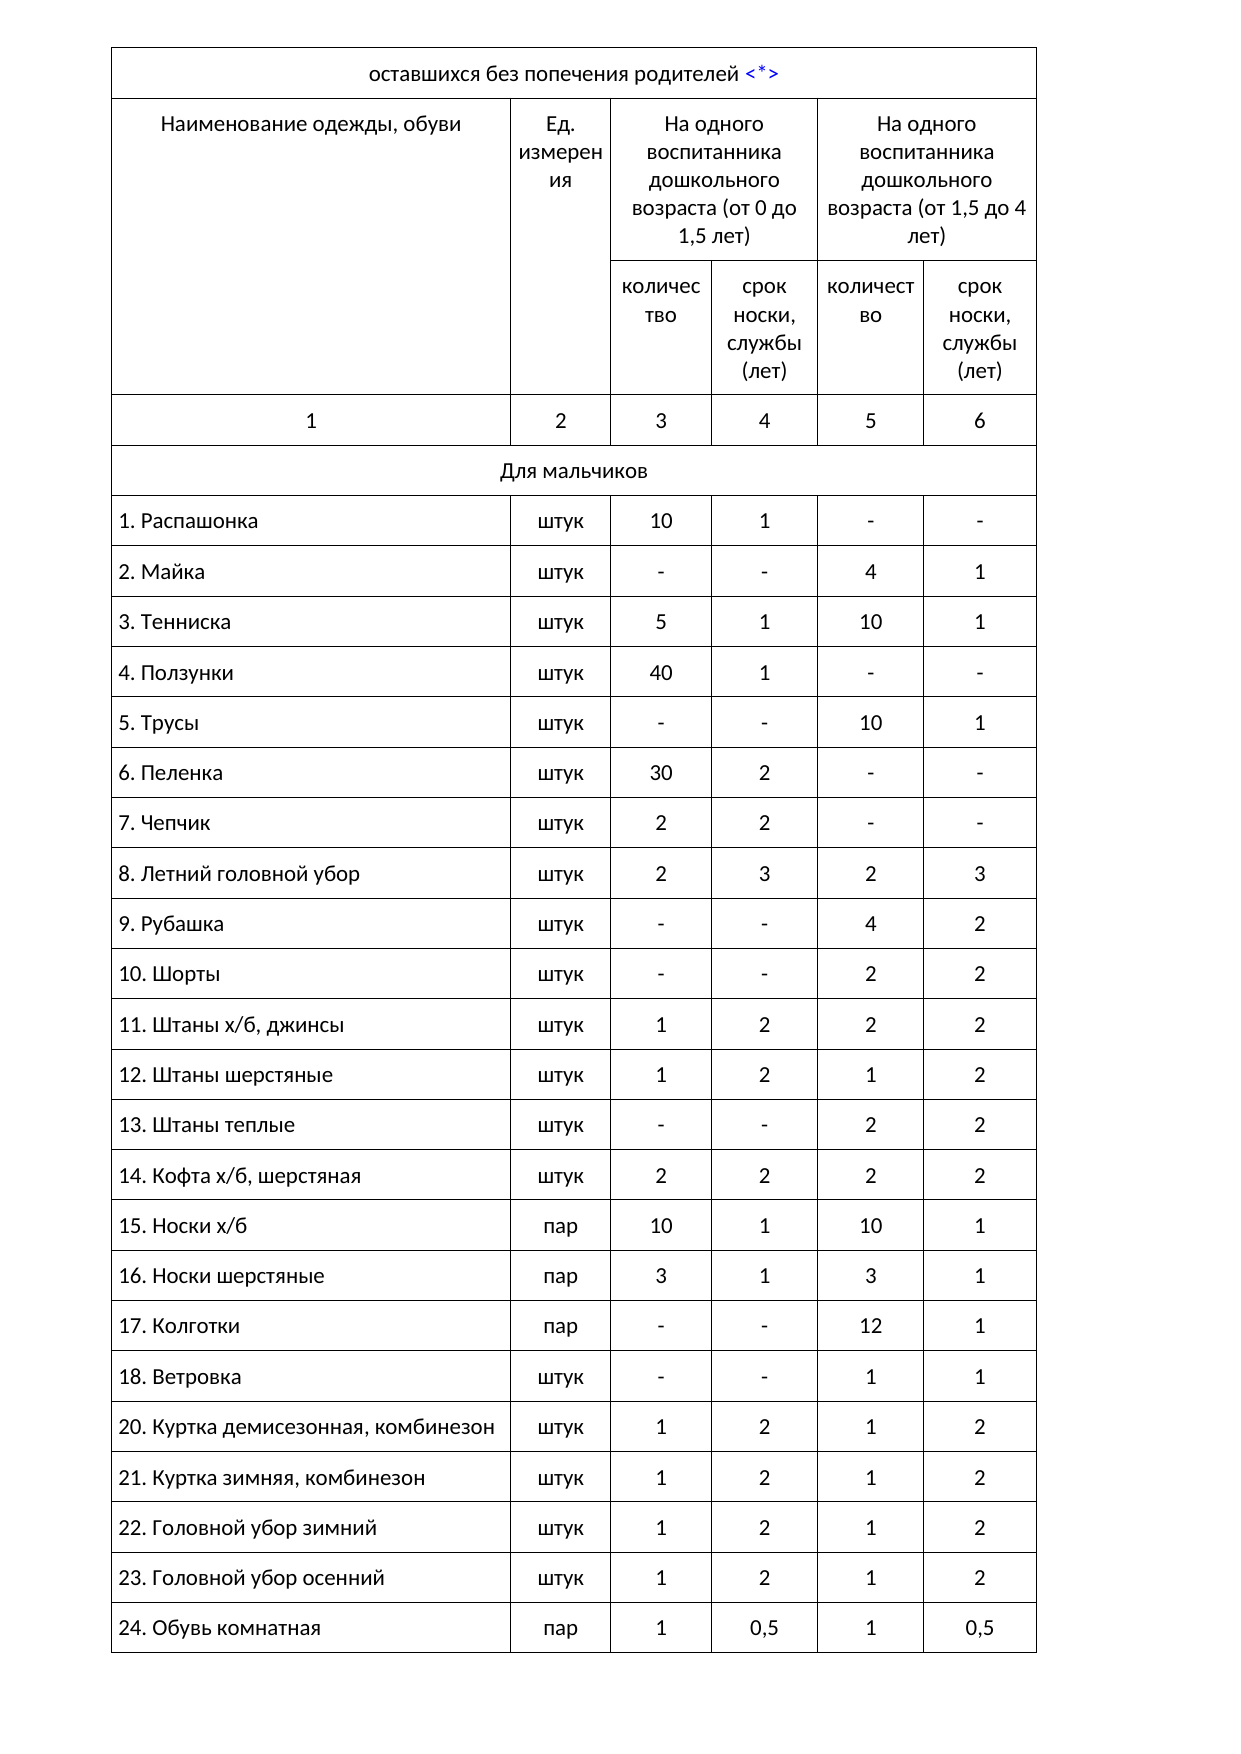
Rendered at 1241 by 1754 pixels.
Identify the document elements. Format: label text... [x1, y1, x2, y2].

table_cell 2 [924, 949, 1036, 998]
table_cell 1 [818, 1502, 923, 1552]
table_cell - [712, 899, 817, 948]
table_cell штук [511, 496, 610, 545]
table_cell штук [511, 1402, 610, 1451]
table_cell 1 [924, 546, 1036, 596]
table_cell штук [511, 999, 610, 1048]
table_cell 2 [712, 999, 817, 1048]
table_cell 10. Шорты [112, 949, 510, 998]
table_cell 7. Чепчик [112, 798, 510, 847]
table_cell 15. Носки х/б [112, 1200, 510, 1250]
table_cell - [611, 1351, 711, 1401]
table_cell 1 [818, 1603, 923, 1652]
table_cell 24. Обувь комнатная [112, 1603, 510, 1652]
table_cell штук [511, 1100, 610, 1149]
table_cell 2 [712, 748, 817, 797]
table_cell штук [511, 848, 610, 897]
table_cell 1 [112, 395, 510, 445]
table_cell штук [511, 949, 610, 998]
table_cell 3 [818, 1251, 923, 1300]
table_cell - [712, 949, 817, 998]
table_cell - [712, 1301, 817, 1350]
table_cell - [818, 798, 923, 847]
table_cell 2 [611, 1150, 711, 1199]
table_cell - [924, 647, 1036, 696]
table_cell срок носки, службы (лет) [924, 261, 1036, 394]
table_cell - [712, 1100, 817, 1149]
table_cell 1 [818, 1351, 923, 1401]
table_cell 2 [712, 798, 817, 847]
table_cell штук [511, 1351, 610, 1401]
table_cell - [611, 546, 711, 596]
table_cell пар [511, 1603, 610, 1652]
table_cell 6. Пеленка [112, 748, 510, 797]
table_cell 3 [712, 848, 817, 897]
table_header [112, 48, 1036, 98]
table_cell 21. Куртка зимняя, комбинезон [112, 1452, 510, 1501]
table_cell штук [511, 647, 610, 696]
table_cell штук [511, 1502, 610, 1552]
table_cell 3 [924, 848, 1036, 897]
table_cell - [712, 1351, 817, 1401]
table_cell пар [511, 1200, 610, 1250]
table_cell 10 [818, 597, 923, 646]
table_cell штук [511, 899, 610, 948]
table_cell 2 [818, 999, 923, 1048]
table_cell 1 [712, 597, 817, 646]
table_cell 2 [924, 1553, 1036, 1602]
table_cell 40 [611, 647, 711, 696]
table_cell 2 [712, 1452, 817, 1501]
table_cell 1 [924, 697, 1036, 747]
table_cell 16. Носки шерстяные [112, 1251, 510, 1300]
table_cell 1 [818, 1452, 923, 1501]
table_cell 4 [818, 546, 923, 596]
table_cell 10 [611, 496, 711, 545]
table_cell - [712, 697, 817, 747]
table_cell - [924, 798, 1036, 847]
table_cell 1. Распашонка [112, 496, 510, 545]
table_cell 1 [712, 1200, 817, 1250]
table_cell На одного воспитанника дошкольного возраста (от 1,5 до 4 лет) [818, 99, 1036, 260]
table_cell 4. Ползунки [112, 647, 510, 696]
table_cell 2 [924, 1050, 1036, 1099]
table_cell 1 [818, 1553, 923, 1602]
table_cell - [818, 496, 923, 545]
table_cell 2 [712, 1402, 817, 1451]
table_cell Ед. измерения [511, 99, 610, 394]
table_cell 9. Рубашка [112, 899, 510, 948]
table_cell 1 [611, 999, 711, 1048]
table_cell Для мальчиков [112, 446, 1036, 495]
table_cell - [611, 1100, 711, 1149]
table_cell 2 [924, 999, 1036, 1048]
table_cell штук [511, 1050, 610, 1099]
table_cell 23. Головной убор осенний [112, 1553, 510, 1602]
table_cell 5 [818, 395, 923, 445]
table_cell 1 [712, 1251, 817, 1300]
table_cell штук [511, 597, 610, 646]
table_cell 20. Куртка демисезонная, комбинезон [112, 1402, 510, 1451]
table_cell 0,5 [712, 1603, 817, 1652]
table_cell 0,5 [924, 1603, 1036, 1652]
table_cell 4 [818, 899, 923, 948]
table_cell 2. Майка [112, 546, 510, 596]
table_cell количество [611, 261, 711, 394]
table_cell 2 [611, 848, 711, 897]
table_cell 12. Штаны шерстяные [112, 1050, 510, 1099]
table_cell 14. Кофта х/б, шерстяная [112, 1150, 510, 1199]
table_cell 2 [611, 798, 711, 847]
table_cell - [712, 546, 817, 596]
table_cell штук [511, 748, 610, 797]
table_cell 2 [924, 1100, 1036, 1149]
table_cell 11. Штаны х/б, джинсы [112, 999, 510, 1048]
table_cell 1 [611, 1502, 711, 1552]
table_cell - [611, 899, 711, 948]
table_cell штук [511, 1452, 610, 1501]
table_cell - [818, 647, 923, 696]
table_cell 2 [712, 1150, 817, 1199]
table_cell количество [818, 261, 923, 394]
table_cell 2 [712, 1553, 817, 1602]
table_cell 12 [818, 1301, 923, 1350]
table_cell 3. Тенниска [112, 597, 510, 646]
table_cell 2 [511, 395, 610, 445]
table_cell - [924, 496, 1036, 545]
table_cell 1 [611, 1050, 711, 1099]
table_cell штук [511, 697, 610, 747]
table_cell 1 [611, 1603, 711, 1652]
table_cell 1 [818, 1050, 923, 1099]
table_cell штук [511, 1150, 610, 1199]
table_cell Наименование одежды, обуви [112, 99, 510, 394]
table_cell 2 [712, 1050, 817, 1099]
table_cell 18. Ветровка [112, 1351, 510, 1401]
table_cell 10 [818, 1200, 923, 1250]
table_cell 1 [924, 1301, 1036, 1350]
table_cell штук [511, 798, 610, 847]
table_cell 1 [712, 496, 817, 545]
table_cell срок носки, службы (лет) [712, 261, 817, 394]
table_cell 2 [924, 899, 1036, 948]
table_cell пар [511, 1301, 610, 1350]
table_cell На одного воспитанника дошкольного возраста (от 0 до 1,5 лет) [611, 99, 817, 260]
table_cell - [611, 1301, 711, 1350]
table_cell 10 [818, 697, 923, 747]
table_cell - [924, 748, 1036, 797]
table_cell 2 [924, 1502, 1036, 1552]
table_cell 1 [611, 1452, 711, 1501]
table_cell 22. Головной убор зимний [112, 1502, 510, 1552]
table_cell 2 [818, 848, 923, 897]
table_cell штук [511, 546, 610, 596]
table_cell 30 [611, 748, 711, 797]
table_cell 2 [818, 949, 923, 998]
table_cell 1 [924, 1251, 1036, 1300]
table_cell 2 [924, 1452, 1036, 1501]
table_cell 1 [924, 1351, 1036, 1401]
table_cell 2 [924, 1402, 1036, 1451]
table_cell 13. Штаны теплые [112, 1100, 510, 1149]
table_cell 17. Колготки [112, 1301, 510, 1350]
table_cell 5. Трусы [112, 697, 510, 747]
table_cell 10 [611, 1200, 711, 1250]
table_cell 1 [611, 1553, 711, 1602]
table_cell - [611, 949, 711, 998]
table_cell - [611, 697, 711, 747]
table_cell 2 [924, 1150, 1036, 1199]
table_cell 4 [712, 395, 817, 445]
table_cell 3 [611, 1251, 711, 1300]
table_cell пар [511, 1251, 610, 1300]
table_cell - [818, 748, 923, 797]
table_cell 6 [924, 395, 1036, 445]
table_cell 1 [924, 597, 1036, 646]
table_cell 1 [818, 1402, 923, 1451]
table_cell 2 [818, 1100, 923, 1149]
table_cell 5 [611, 597, 711, 646]
table_cell 1 [924, 1200, 1036, 1250]
table_cell 1 [611, 1402, 711, 1451]
table_cell штук [511, 1553, 610, 1602]
table_cell 1 [712, 647, 817, 696]
table_cell 3 [611, 395, 711, 445]
table_cell 2 [712, 1502, 817, 1552]
table_cell 8. Летний головной убор [112, 848, 510, 897]
table_cell 2 [818, 1150, 923, 1199]
